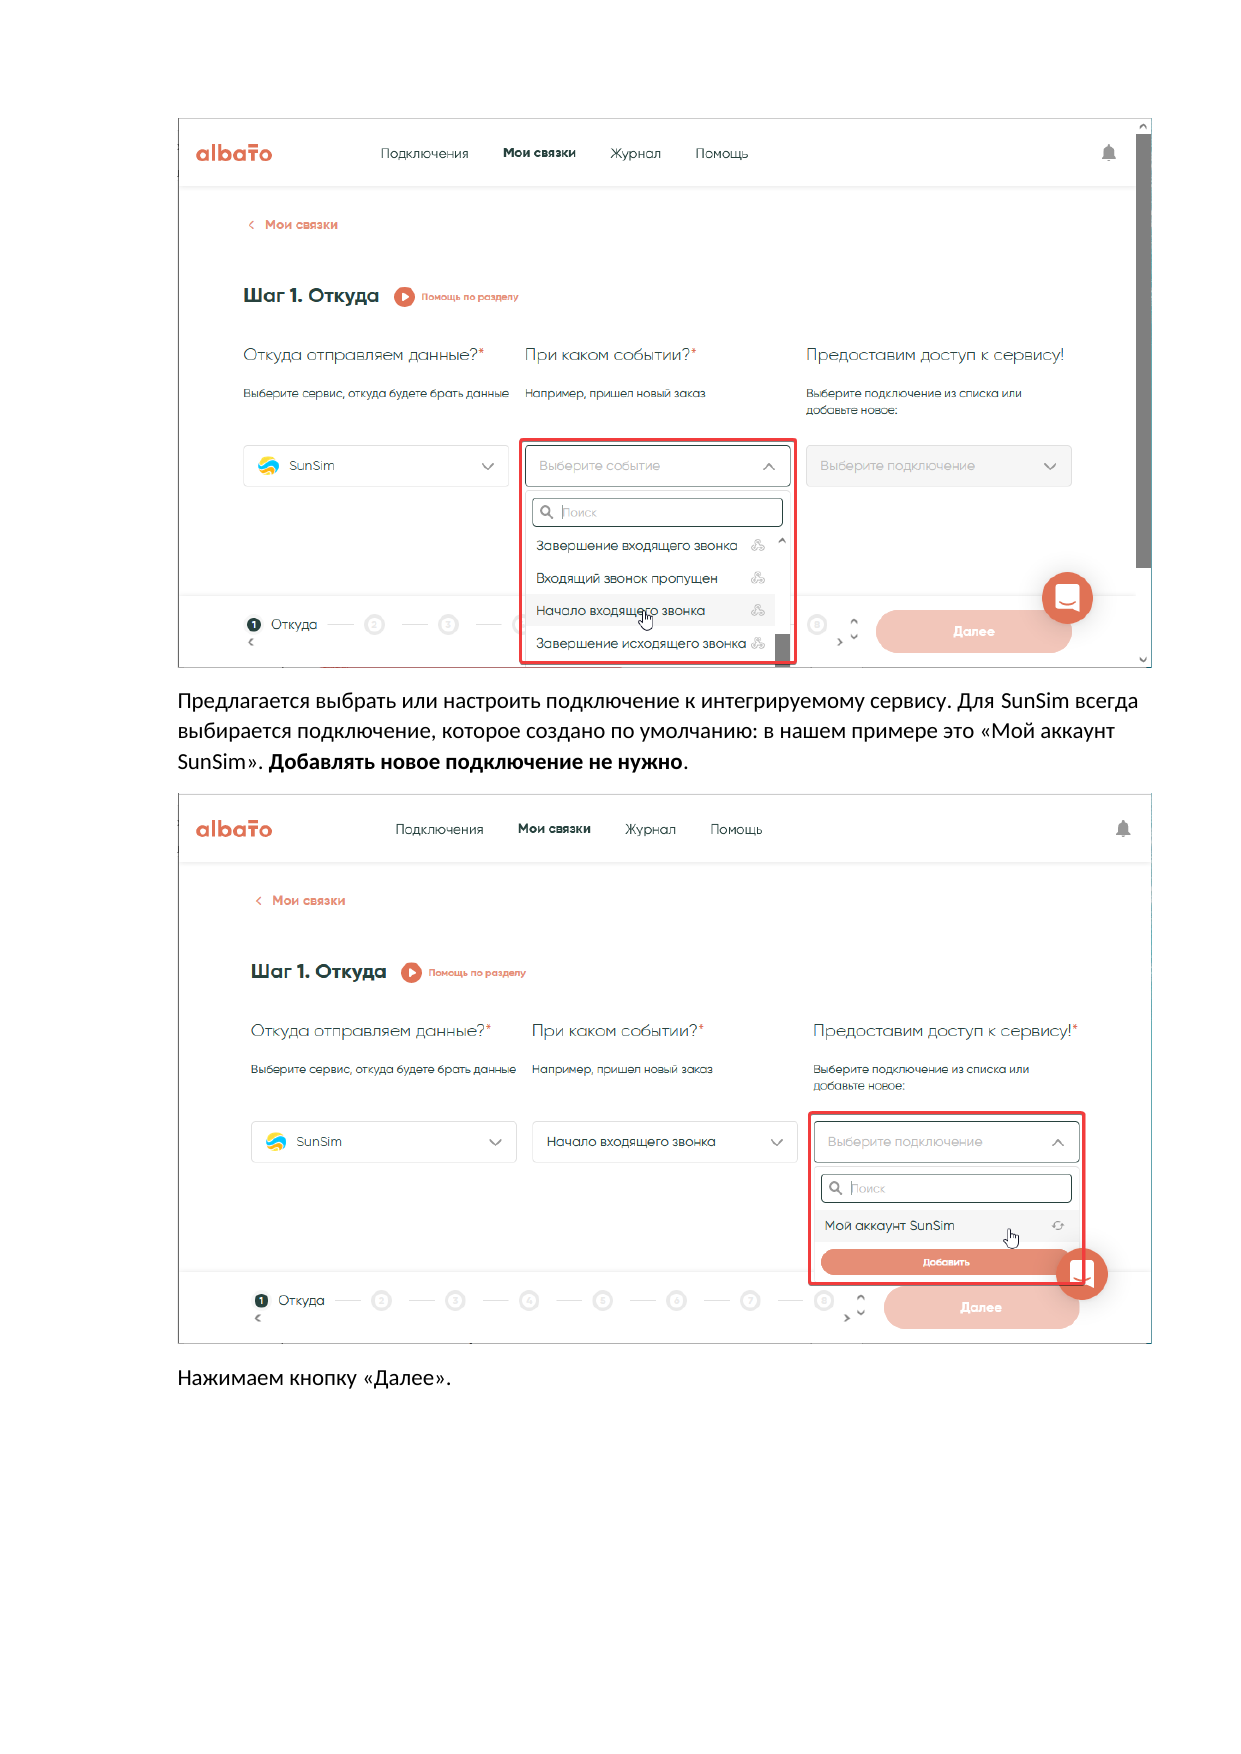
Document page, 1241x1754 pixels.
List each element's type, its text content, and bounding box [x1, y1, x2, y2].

picture [177, 118, 1152, 668]
picture [177, 793, 1152, 1344]
text Предлагается выбрать или настроить подключение к интегрируемому сервису. Для SunSim всегда выбирается подключение, которое создано по умолчанию: в нашем примере это «Мой аккаунт SunSim». Добавлять новое подключение не нужно. [177, 686, 1152, 775]
text Нажимаем кнопку «Далее». [177, 1363, 1152, 1391]
